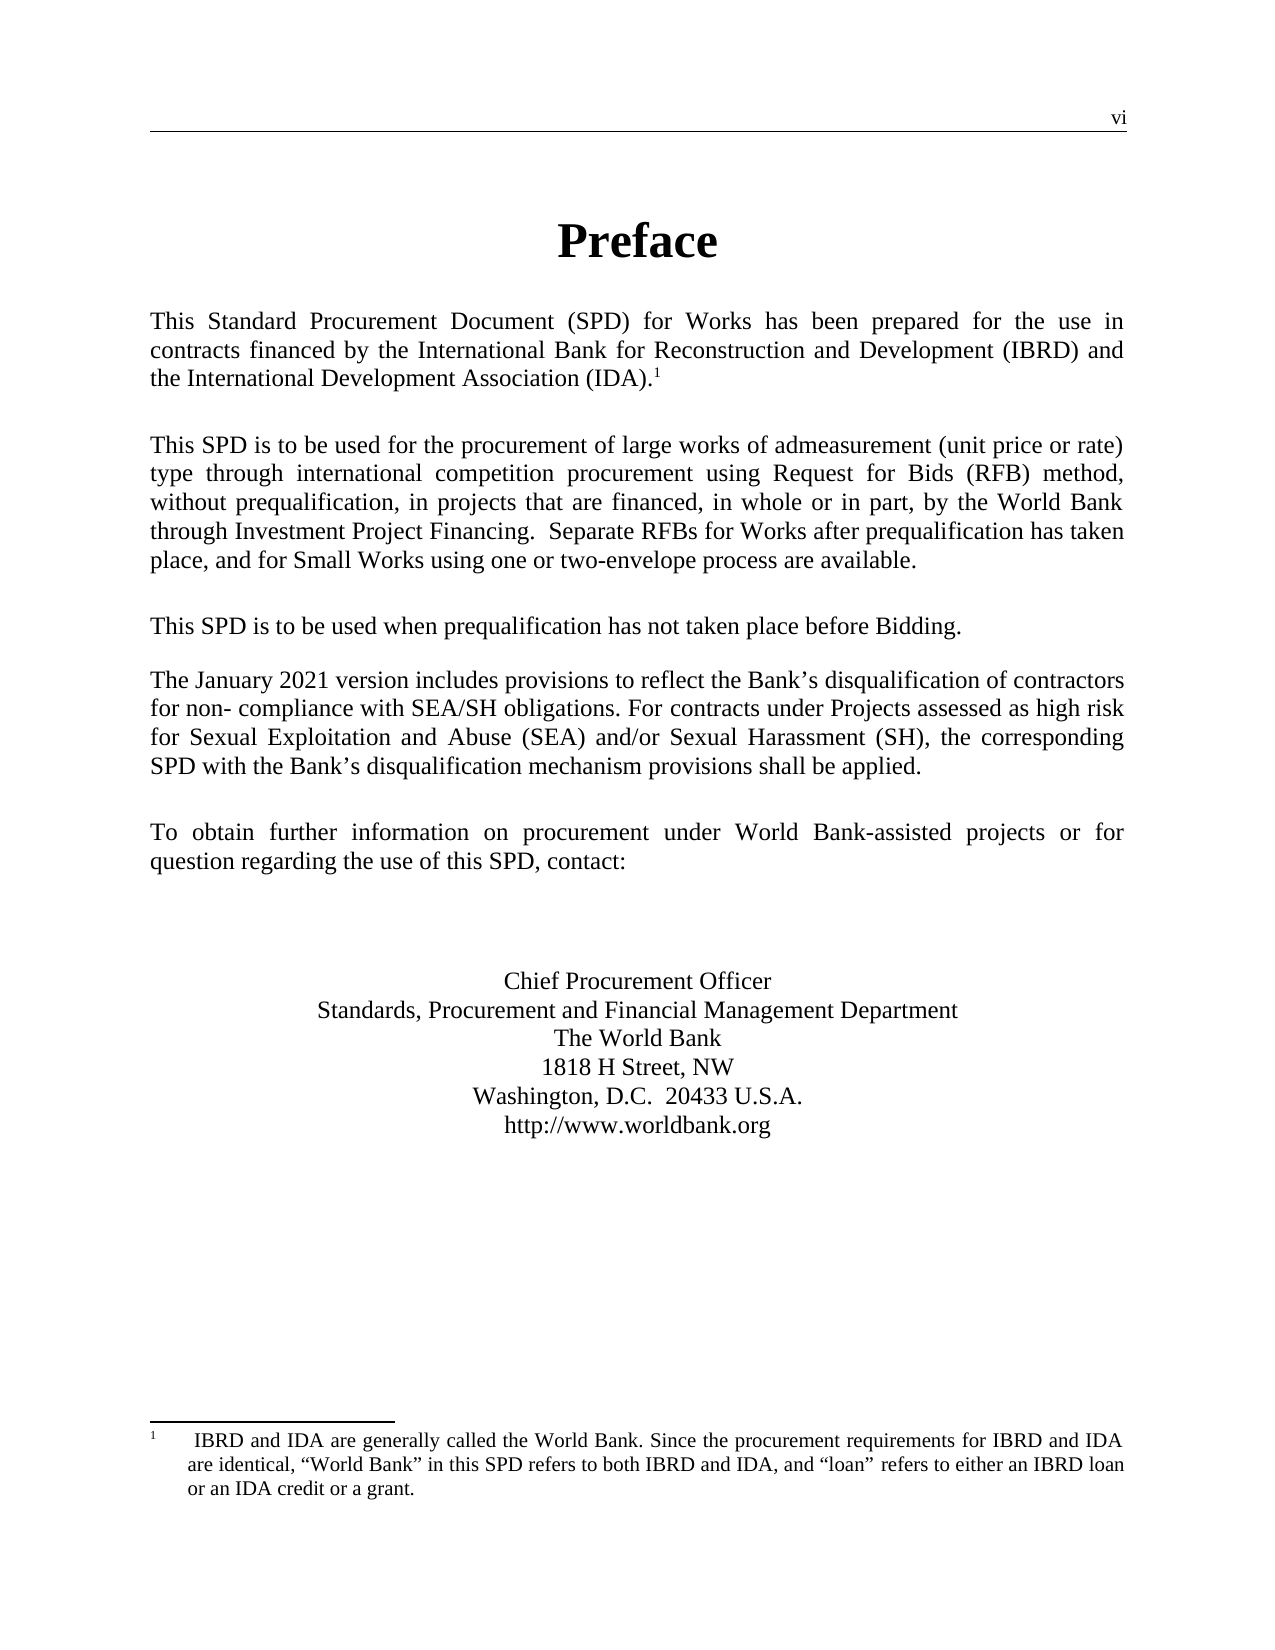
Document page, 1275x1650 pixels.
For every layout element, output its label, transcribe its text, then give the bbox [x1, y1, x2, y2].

text The January 2021 version includes provisions to reflect the Bank’s disqualification of contractors for non- compliance with SEA/SH obligations. For contracts under Projects assessed as high risk for Sexual Exploitation and Abuse (SEA) and/or Sexual Harassment (SH), the corresponding SPD with the Bank’s disqualification mechanism provisions shall be applied. [150, 665, 1125, 780]
text To obtain further information on procurement under World Bank-assisted projects or for question regarding the use of this SPD, contact: [150, 817, 1125, 875]
text This SPD is to be used for the procurement of large works of admeasurement (unit price or rate) type through international competition procurement using Request for Bids (RFB) method, without prequalification, in projects that are financed, in whole or in part, by the World Bank through Investment Project Financing. Separate RFBs for Works after prequalification has taken place, and for Small Works using one or two-envelope process are available. [150, 430, 1125, 573]
text The World Bank [150, 1023, 1125, 1052]
text This SPD is to be used when prequalification has not taken place before Bidding. [150, 611, 1125, 640]
text http://www.worldbank.org [150, 1110, 1125, 1138]
text This Standard Procurement Document (SPD) for Works has been prepared for the use in contracts financed by the International Bank for Reconstruction and Development (IBRD) and the International Development Association (IDA). [150, 306, 1125, 392]
text Chief Procurement Officer [150, 966, 1125, 995]
text Standards, Procurement and Financial Management Department [150, 995, 1125, 1023]
text Washington, D.C. 20433 U.S.A. [150, 1081, 1125, 1110]
text 1818 H Street, NW [150, 1052, 1125, 1081]
text Preface [150, 211, 1125, 268]
